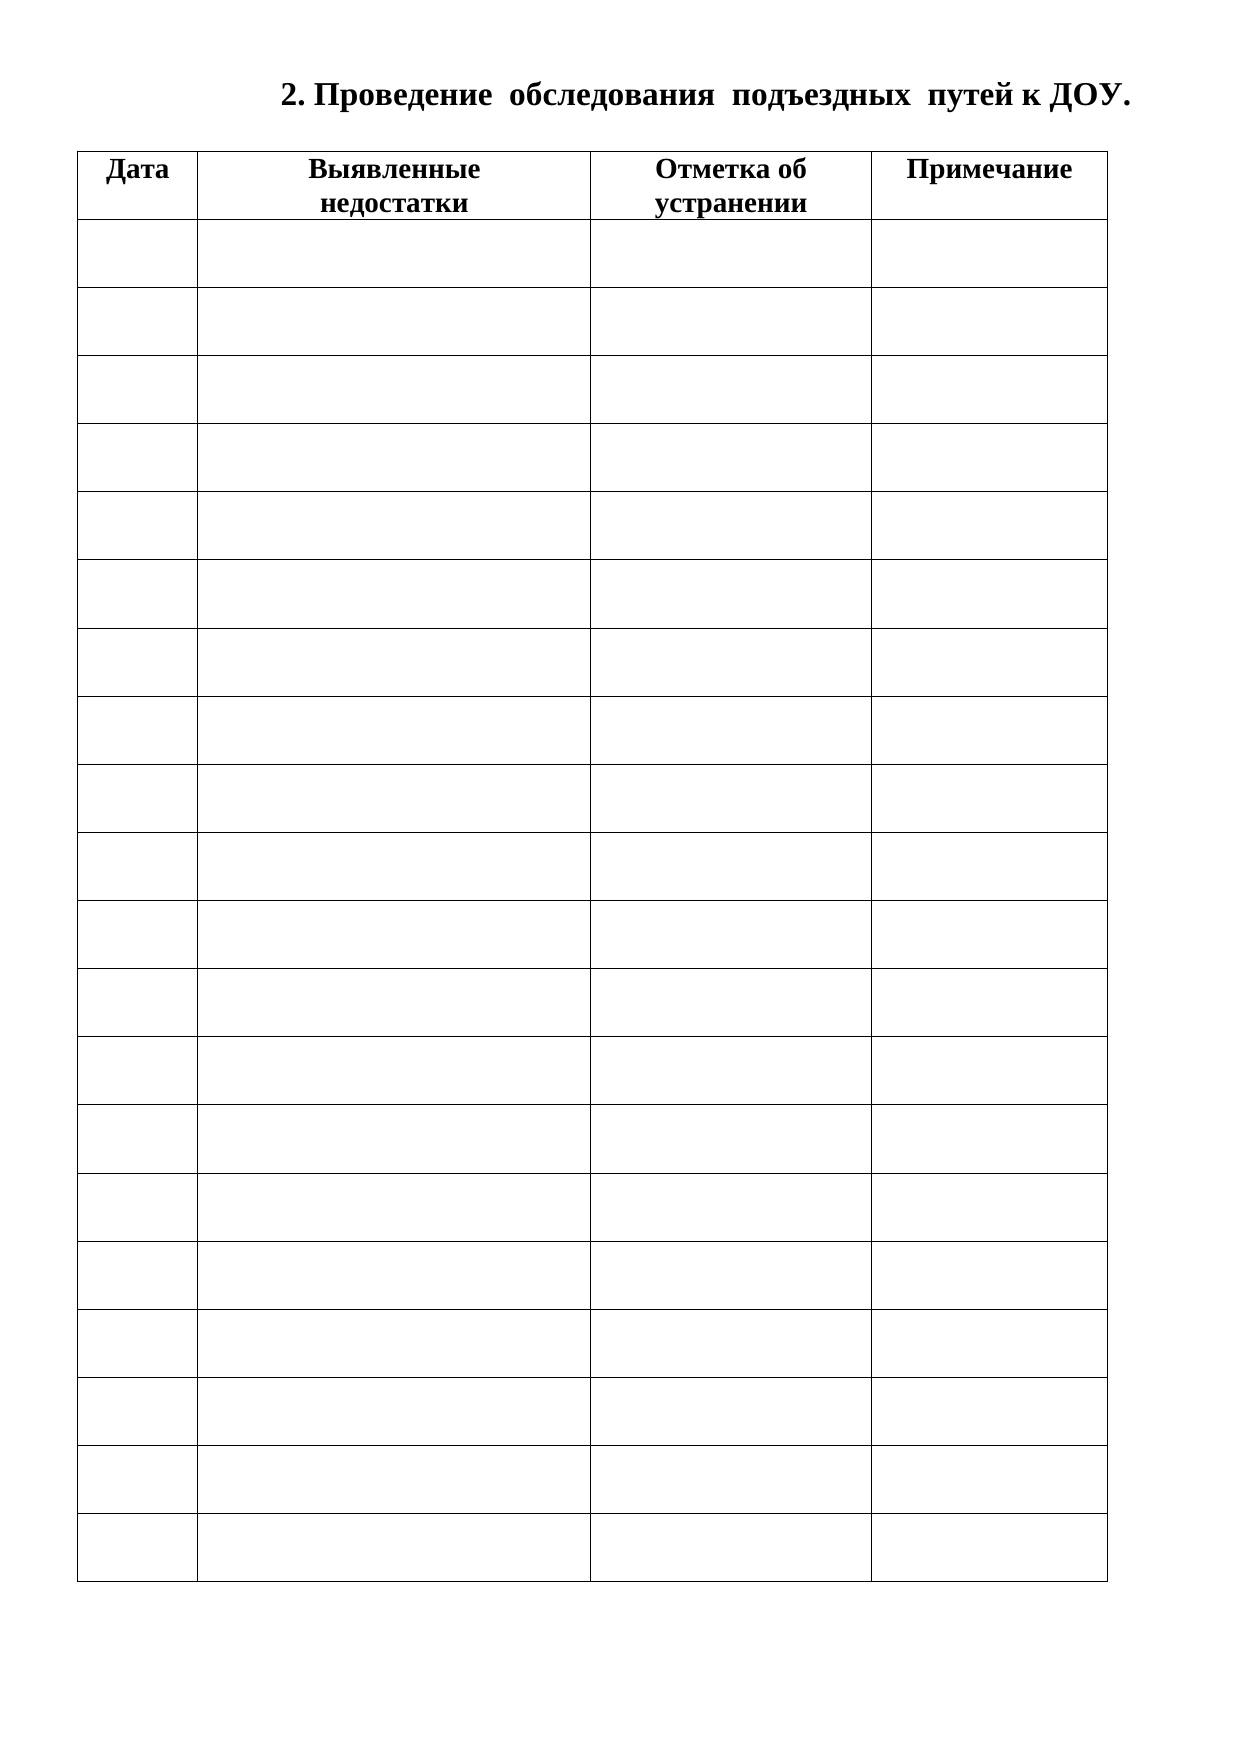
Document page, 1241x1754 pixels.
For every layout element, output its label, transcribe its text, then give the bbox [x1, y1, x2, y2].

table_cell [591, 1514, 871, 1581]
table_cell [198, 1242, 590, 1309]
table_cell [198, 356, 590, 423]
table_cell [872, 560, 1107, 627]
table_header Дата [78, 152, 197, 219]
table_cell [78, 1378, 197, 1445]
table_cell [591, 1310, 871, 1377]
table_cell [78, 697, 197, 764]
table_cell [872, 288, 1107, 355]
table_cell [78, 1514, 197, 1581]
table_cell [198, 1037, 590, 1104]
table_cell [872, 969, 1107, 1036]
table_cell [591, 1242, 871, 1309]
table_cell [198, 765, 590, 832]
table_cell [78, 1105, 197, 1172]
table_cell [872, 1310, 1107, 1377]
table_cell [198, 1310, 590, 1377]
table_cell [872, 1105, 1107, 1172]
table_cell [78, 220, 197, 287]
table_cell [78, 560, 197, 627]
table_cell [591, 220, 871, 287]
table_cell [591, 1446, 871, 1513]
table_header Примечание [872, 152, 1107, 219]
table_cell [198, 492, 590, 559]
table_cell [78, 833, 197, 900]
table_cell [198, 629, 590, 696]
table_cell [872, 765, 1107, 832]
table_cell [591, 1378, 871, 1445]
table_cell [872, 697, 1107, 764]
table_cell [198, 1446, 590, 1513]
table_cell [198, 1105, 590, 1172]
table_cell [591, 629, 871, 696]
table_cell [872, 424, 1107, 491]
table_cell [591, 901, 871, 968]
table_cell [591, 969, 871, 1036]
table_cell [872, 1174, 1107, 1241]
table_cell [198, 560, 590, 627]
table_cell [78, 1446, 197, 1513]
table_cell [78, 288, 197, 355]
table_cell [198, 1514, 590, 1581]
table_cell [198, 424, 590, 491]
table_cell [591, 492, 871, 559]
table_cell [591, 1105, 871, 1172]
table_cell [78, 629, 197, 696]
table_cell [78, 765, 197, 832]
table_cell [591, 1037, 871, 1104]
table_cell [872, 356, 1107, 423]
list 2. Проведение обследования подъездных путей к ДОУ. [201, 74, 1211, 112]
table_cell [198, 833, 590, 900]
table_cell [872, 833, 1107, 900]
table_cell [591, 560, 871, 627]
table_cell [198, 288, 590, 355]
table_cell [78, 1037, 197, 1104]
table_header Отметка об устранении [591, 152, 871, 219]
table_cell [198, 901, 590, 968]
table_cell [78, 424, 197, 491]
table_cell [872, 1037, 1107, 1104]
table_cell [872, 492, 1107, 559]
table_cell [78, 1174, 197, 1241]
table_header Выявленные недостатки [198, 152, 590, 219]
table_cell [591, 1174, 871, 1241]
table_cell [872, 1378, 1107, 1445]
table_cell [78, 969, 197, 1036]
table_cell [78, 901, 197, 968]
table_cell [591, 697, 871, 764]
table_cell [198, 969, 590, 1036]
table_cell [198, 1174, 590, 1241]
table_cell [78, 1242, 197, 1309]
table_cell [198, 220, 590, 287]
table_cell [872, 220, 1107, 287]
table_cell [872, 901, 1107, 968]
table_cell [591, 833, 871, 900]
table_cell [872, 629, 1107, 696]
table_cell [872, 1514, 1107, 1581]
table_cell [591, 288, 871, 355]
table_cell [78, 492, 197, 559]
table_cell [591, 765, 871, 832]
table_cell [198, 697, 590, 764]
table_cell [198, 1378, 590, 1445]
table_cell [591, 424, 871, 491]
table_cell [872, 1242, 1107, 1309]
table_cell [591, 356, 871, 423]
table_cell [872, 1446, 1107, 1513]
table_cell [78, 356, 197, 423]
table_cell [78, 1310, 197, 1377]
